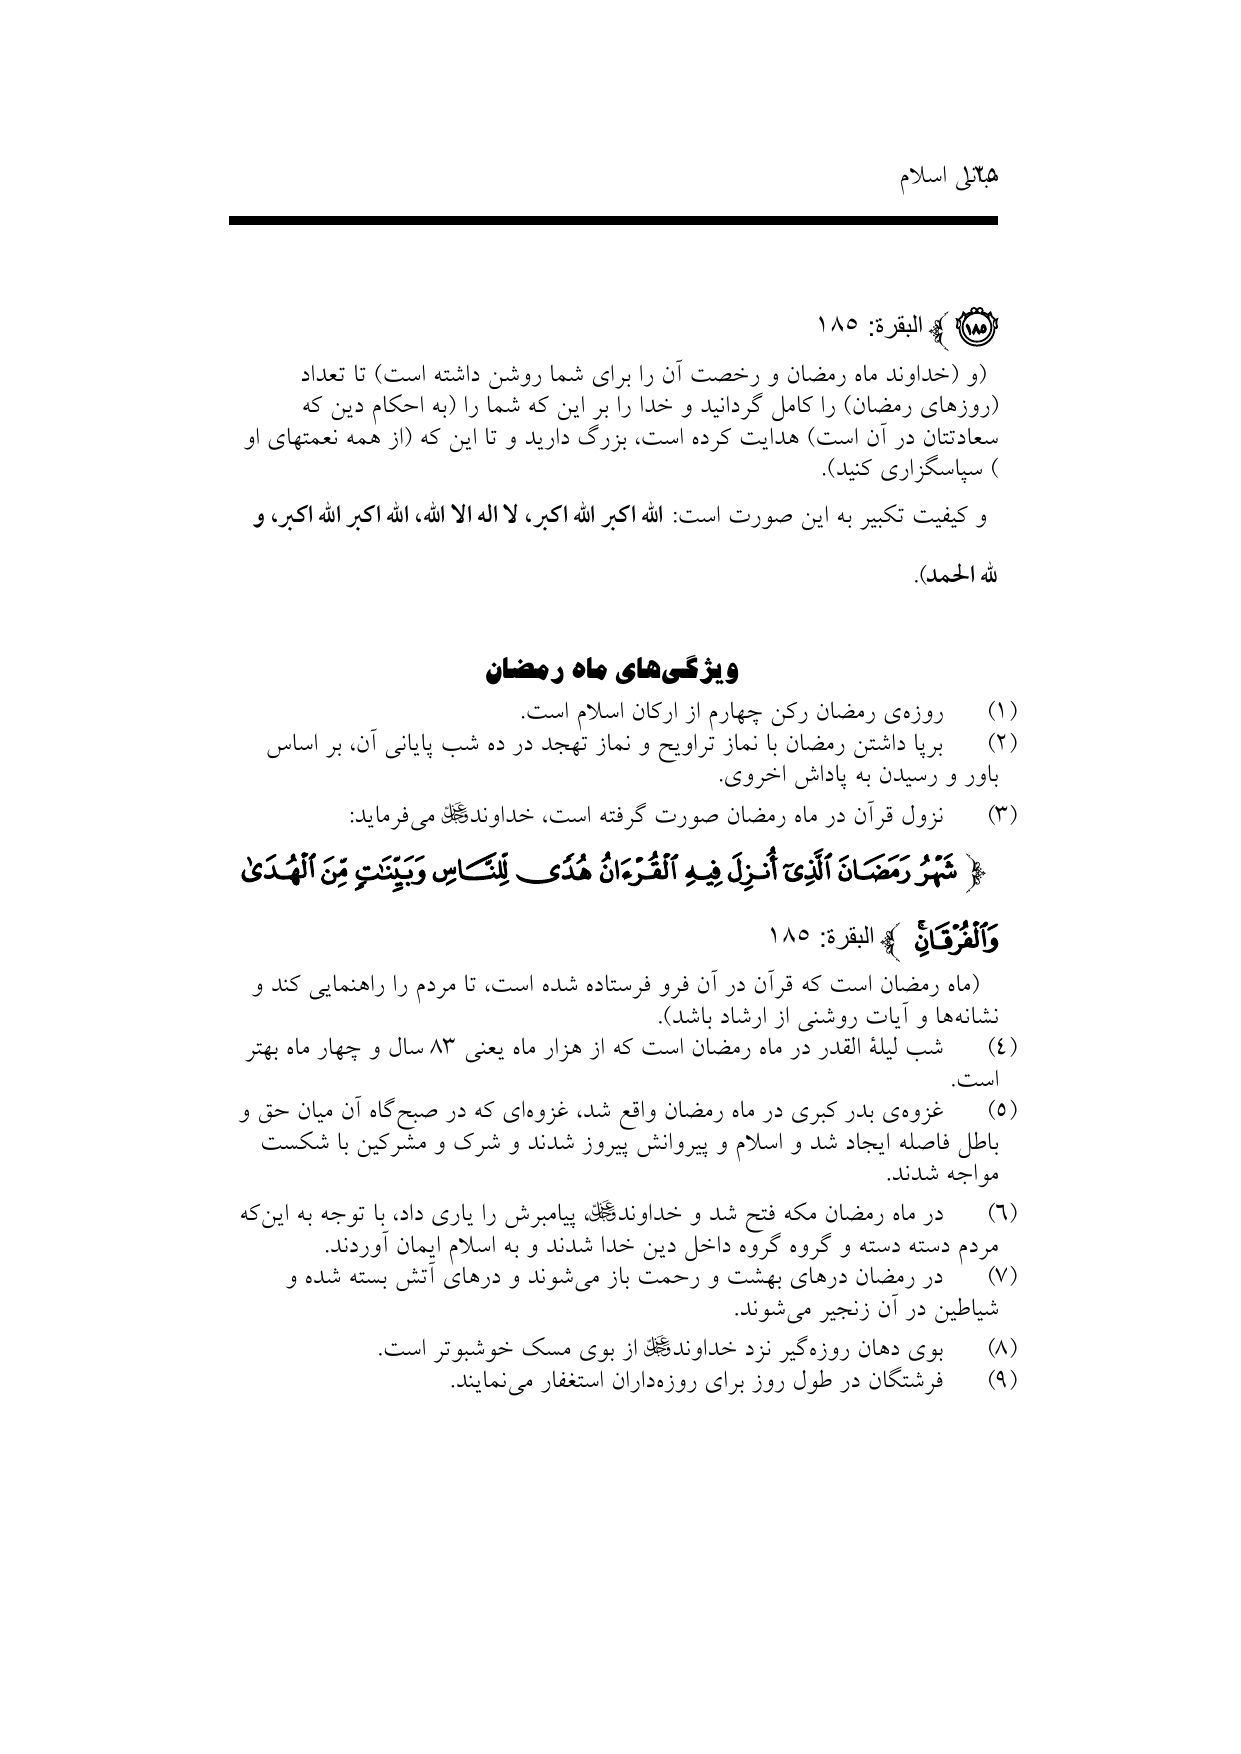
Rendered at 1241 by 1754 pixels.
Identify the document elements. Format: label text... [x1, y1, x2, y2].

text (ماه رمضان است که‌ قرآن در آن فرو فرستاده‌ شده‌ است، تا مردم را راهنمایی کند و نشانه‌ها و آیات روشنی از ارشاد باشد). [236, 974, 998, 1035]
text و کیفیت تکبیر به‌ این صورت است: الله‌ اکبر الله‌ اکبر، لا اله‌ الا الله‌، الله‌ اکبر الله‌ اکبر، و لله‌ الحمد). [236, 490, 998, 605]
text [236, 295, 998, 359]
text (و (خداوند ماه رمضان و رخصت آن را براي شما روشن داشته است) تا تعداد (روزهاي رمضان) را كامل گردانيد و خدا را بر اين كه شما را (به احكام دين كه سعادتتان در آن است) هدايت كرده است، بزرگ داريد و تا اين كه (از همه نعمتهاي او ) سپاسگزاري كنيد). [236, 364, 998, 488]
list در رمضان درهای بهشت و رحمت باز می‌شوند و درهای آتش بسته‌ شده‌ و شیاطین در آن زنجیر می‌شوند. [236, 1266, 998, 1327]
text ﭽ ﮘ ﮙ ﮚ ﮛ ﮜ ﮝ ﮞ ﮟ ﮠ ﮡ ﮢ ﮣﮤ ﭼ البقرة: ١٨٥ [236, 837, 998, 969]
list روزه‌ی رمضان رکن چهارم از ارکان اسلام است. [236, 701, 998, 731]
list فرشتگان در طول روز برای روزه‌داران استغفار می‌نمایند. [236, 1370, 998, 1399]
list نزول قر‌آن در ماه رمضان صورت گرفته‌ است، خداوند می‌فرماید: [236, 796, 998, 834]
list در ماه رمضان مکه‌ فتح شد و خداوند، پیامبرش را یاری داد، با توجه‌ به‌ این‌که‌ مردم دسته دسته و گروه گروه داخل دين خدا شدند و به اسلام ايمان آوردند. [236, 1194, 998, 1264]
list بوی دهان روزه‌گیر نزد خداوند از بوی مسک خوشبوتر است. [236, 1329, 998, 1367]
list غزوه‌ی بدر کبری در ماه رمضان واقع شد، غزوه‌ای که‌ در صبح‌گاه آن میان حق و باطل فاصله‌ ایجاد شد و اسلام و پیروانش پیروز شدند و شرک و مشرکین با شکست مواجه‌ شدند. [236, 1100, 998, 1192]
list برپا داشتن رمضان با نماز تراویح و نماز تهجد در ده‌ شب پایانی آن، بر اساس باور و رسیدن به‌ پاداش اخروی. [236, 733, 998, 793]
list شب لیلة القدر در ماه رمضان است که‌ از هزار ماه یعنی 83 سال و چهار ماه بهتر است. [236, 1037, 998, 1098]
subtitle ویژگی‌های ماه رمضان [236, 658, 998, 687]
